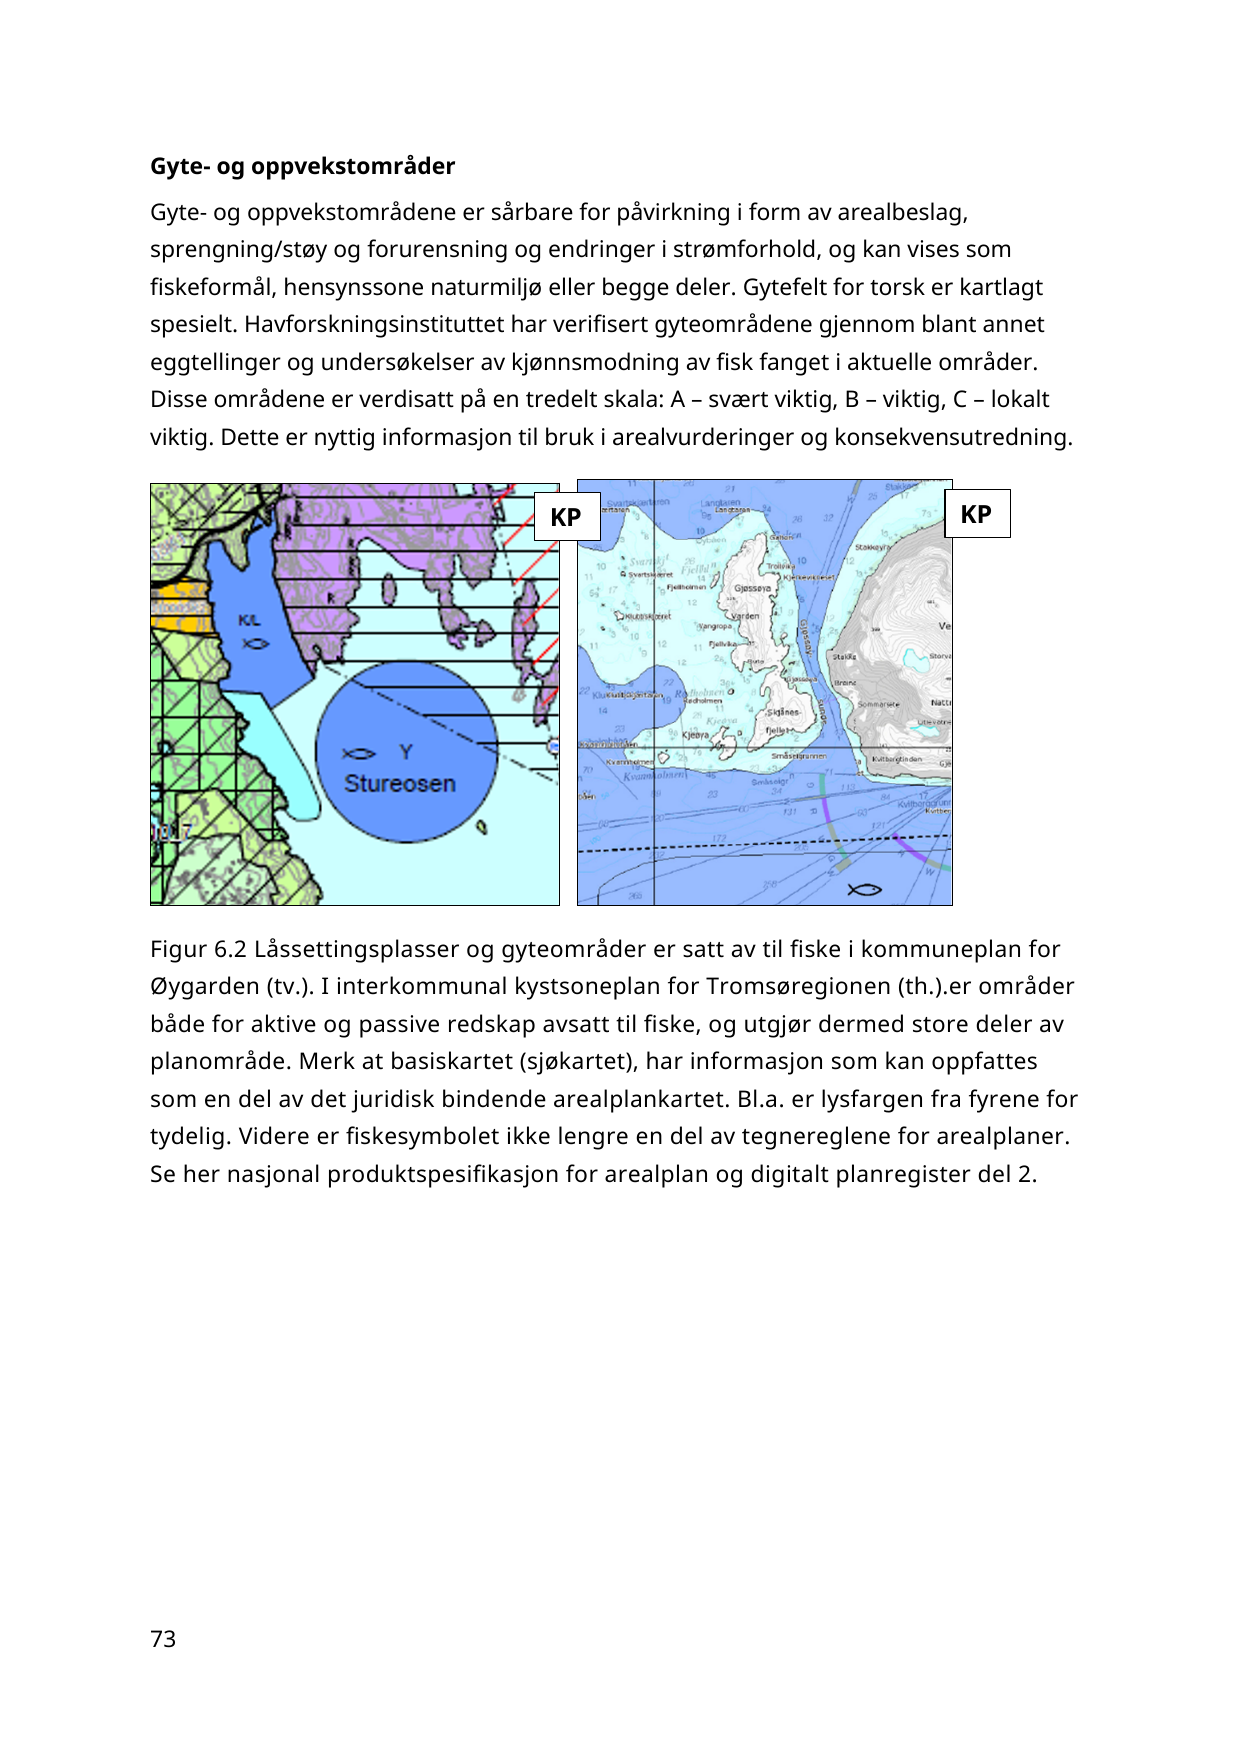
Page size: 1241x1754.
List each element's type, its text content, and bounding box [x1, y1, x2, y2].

picture [578, 480, 952, 905]
text Gyte- og oppvekstområder [150, 150, 1090, 181]
picture [151, 484, 559, 905]
text Låssettingsplasser og gyteområder er satt av til fiske i kommuneplan for Øygarden (tv.). I interkommunal kystsoneplan for Tromsøregionen (th.).er områder både for aktive og passive redskap avsatt til fiske, og utgjør dermed store deler av planområde. Merk at basiskartet (sjøkartet), har informasjon som kan oppfattes som en del av det juridisk bindende arealplankartet. Bl.a. er lysfargen fra fyrene for tydelig. Videre er fiskesymbolet ikke lengre en del av tegnereglene for arealplaner. Se her nasjonal produktspesifikasjon for arealplan og digitalt planregister del 2. [150, 933, 1090, 1189]
text Gyte- og oppvekstområdene er sårbare for påvirkning i form av arealbeslag, sprengning/støy og forurensning og endringer i strømforhold, og kan vises som fiskeformål, hensynssone naturmiljø eller begge deler. Gytefelt for torsk er kartlagt spesielt. Havforskningsinstituttet har verifisert gyteområdene gjennom blant annet eggtellinger og undersøkelser av kjønnsmodning av fisk fanget i aktuelle områder. Disse områdene er verdisatt på en tredelt skala: A – svært viktig, B – viktig, C – lokalt viktig. Dette er nyttig informasjon til bruk i arealvurderinger og konsekvensutredning. [150, 196, 1090, 452]
